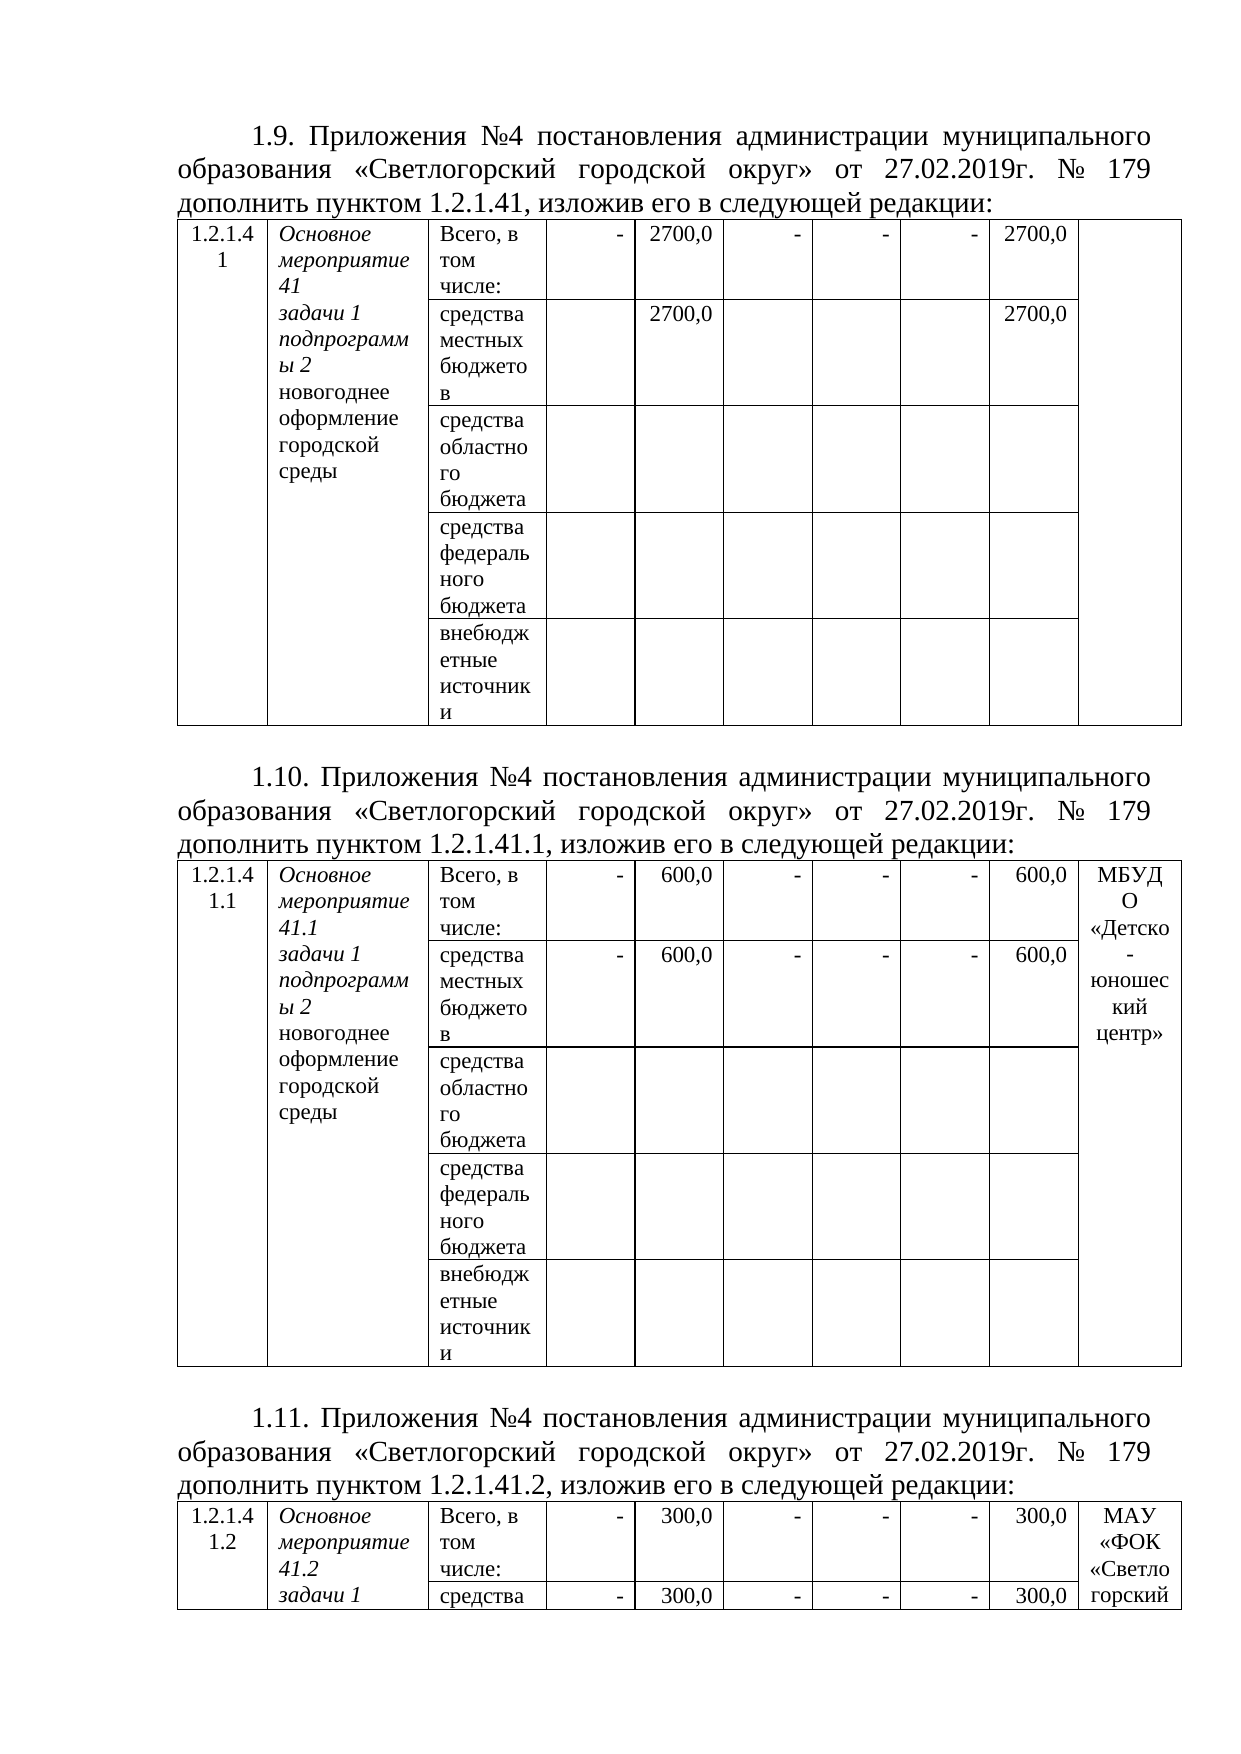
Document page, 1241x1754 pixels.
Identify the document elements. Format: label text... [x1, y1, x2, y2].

table_cell 300,0 [636, 1582, 723, 1608]
table_cell [813, 513, 900, 618]
table_header [1079, 220, 1181, 725]
table_cell 300,0 [990, 1582, 1078, 1608]
table_cell [813, 1048, 900, 1153]
table_cell - [724, 1582, 812, 1608]
table_cell [901, 300, 989, 405]
table_header 600,0 [990, 861, 1078, 940]
table_header - [901, 861, 989, 940]
table_header - [901, 220, 989, 299]
table_cell 2700,0 [990, 300, 1078, 405]
table_header Основное мероприятие 41 задачи 1 подпрограммы 2 новогоднее оформление городской среды [268, 220, 428, 725]
table_cell [724, 619, 812, 725]
table_cell [547, 513, 634, 618]
table_header Всего, в том числе: [429, 861, 546, 940]
table_cell [813, 300, 900, 405]
table_cell [813, 619, 900, 725]
table_cell [990, 1260, 1078, 1366]
table_cell [724, 300, 812, 405]
table_cell 2700,0 [636, 300, 723, 405]
table_header Всего, в том числе: [429, 220, 546, 299]
table_header 600,0 [636, 861, 723, 940]
table_cell [636, 1154, 723, 1259]
table_cell - [901, 1582, 989, 1608]
table_cell - [813, 941, 900, 1046]
table_cell - [547, 941, 634, 1046]
table_header - [724, 220, 812, 299]
table_cell средства местных бюджетов [429, 300, 546, 405]
table_cell [901, 1260, 989, 1366]
table_header 300,0 [636, 1502, 723, 1581]
table_cell - [724, 941, 812, 1046]
table_cell [547, 1048, 634, 1153]
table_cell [429, 1582, 546, 1608]
text 1.11. Приложения №4 постановления администрации муниципального образования «Светлогорский городской округ» от 27.02.2019г. № 179 дополнить пунктом 1.2.1.41.2, изложив его в следующей редакции: [177, 1400, 1152, 1501]
table_cell средства федерального бюджета [429, 1154, 546, 1259]
table_cell [813, 1154, 900, 1259]
table_cell [636, 406, 723, 512]
table_header Всего, в том числе: [429, 1502, 546, 1581]
table_header Основное мероприятие 41.2 задачи 1 подпрограммы 2 новогоднее оформление городской среды [268, 1502, 428, 1608]
table_header 300,0 [990, 1502, 1078, 1581]
table_cell 600,0 [636, 941, 723, 1046]
table_cell [990, 513, 1078, 618]
table_cell [990, 1048, 1078, 1153]
table_cell [901, 513, 989, 618]
table_header - [901, 1502, 989, 1581]
table_cell [547, 1154, 634, 1259]
table_header - [547, 861, 634, 940]
table_cell [901, 406, 989, 512]
text 1.10. Приложения №4 постановления администрации муниципального образования «Светлогорский городской округ» от 27.02.2019г. № 179 дополнить пунктом 1.2.1.41.1, изложив его в следующей редакции: [177, 759, 1152, 860]
table_header - [547, 220, 634, 299]
table_header - [813, 220, 900, 299]
table_cell [990, 619, 1078, 725]
table_cell [901, 1154, 989, 1259]
table_cell [813, 406, 900, 512]
table_cell [547, 406, 634, 512]
table_cell внебюджетные источники [429, 1260, 546, 1366]
table_header 1.2.1.41.2 [178, 1502, 267, 1608]
table_cell [724, 1048, 812, 1153]
table_header МАУ «ФОК «Светлогорский»» [1079, 1502, 1181, 1608]
table_header - [724, 1502, 812, 1581]
table_cell средства областного бюджета [429, 406, 546, 512]
table_cell [724, 406, 812, 512]
table_header Основное мероприятие 41.1 задачи 1 подпрограммы 2 новогоднее оформление городской среды [268, 861, 428, 1366]
table_header 2700,0 [990, 220, 1078, 299]
table_cell внебюджетные источники [429, 619, 546, 725]
text 1.9. Приложения №4 постановления администрации муниципального образования «Светлогорский городской округ» от 27.02.2019г. № 179 дополнить пунктом 1.2.1.41, изложив его в следующей редакции: [177, 118, 1152, 219]
table_cell [636, 1260, 723, 1366]
table_header 1.2.1.41 [178, 220, 267, 725]
table_cell [547, 619, 634, 725]
table_cell 600,0 [990, 941, 1078, 1046]
table_cell [547, 300, 634, 405]
table_cell средства областного бюджета [429, 1048, 546, 1153]
table_header - [724, 861, 812, 940]
table_header МБУДО «Детско-юношеский центр» [1079, 861, 1181, 1366]
table_header - [813, 1502, 900, 1581]
table_cell - [547, 1582, 634, 1608]
table_header - [547, 1502, 634, 1581]
table_cell [901, 1048, 989, 1153]
table_cell [547, 1260, 634, 1366]
table_cell - [813, 1582, 900, 1608]
table_cell [636, 513, 723, 618]
table_cell [724, 1154, 812, 1259]
table_cell [636, 619, 723, 725]
table_cell [901, 619, 989, 725]
table_header 2700,0 [636, 220, 723, 299]
table_cell [636, 1048, 723, 1153]
table_header - [813, 861, 900, 940]
table_cell средства местных бюджетов [429, 941, 546, 1046]
table_cell [990, 406, 1078, 512]
table_header 1.2.1.41.1 [178, 861, 267, 1366]
table_cell [724, 513, 812, 618]
table_cell - [901, 941, 989, 1046]
table_cell [724, 1260, 812, 1366]
table_cell [813, 1260, 900, 1366]
table_cell средства федерального бюджета [429, 513, 546, 618]
table_cell [990, 1154, 1078, 1259]
